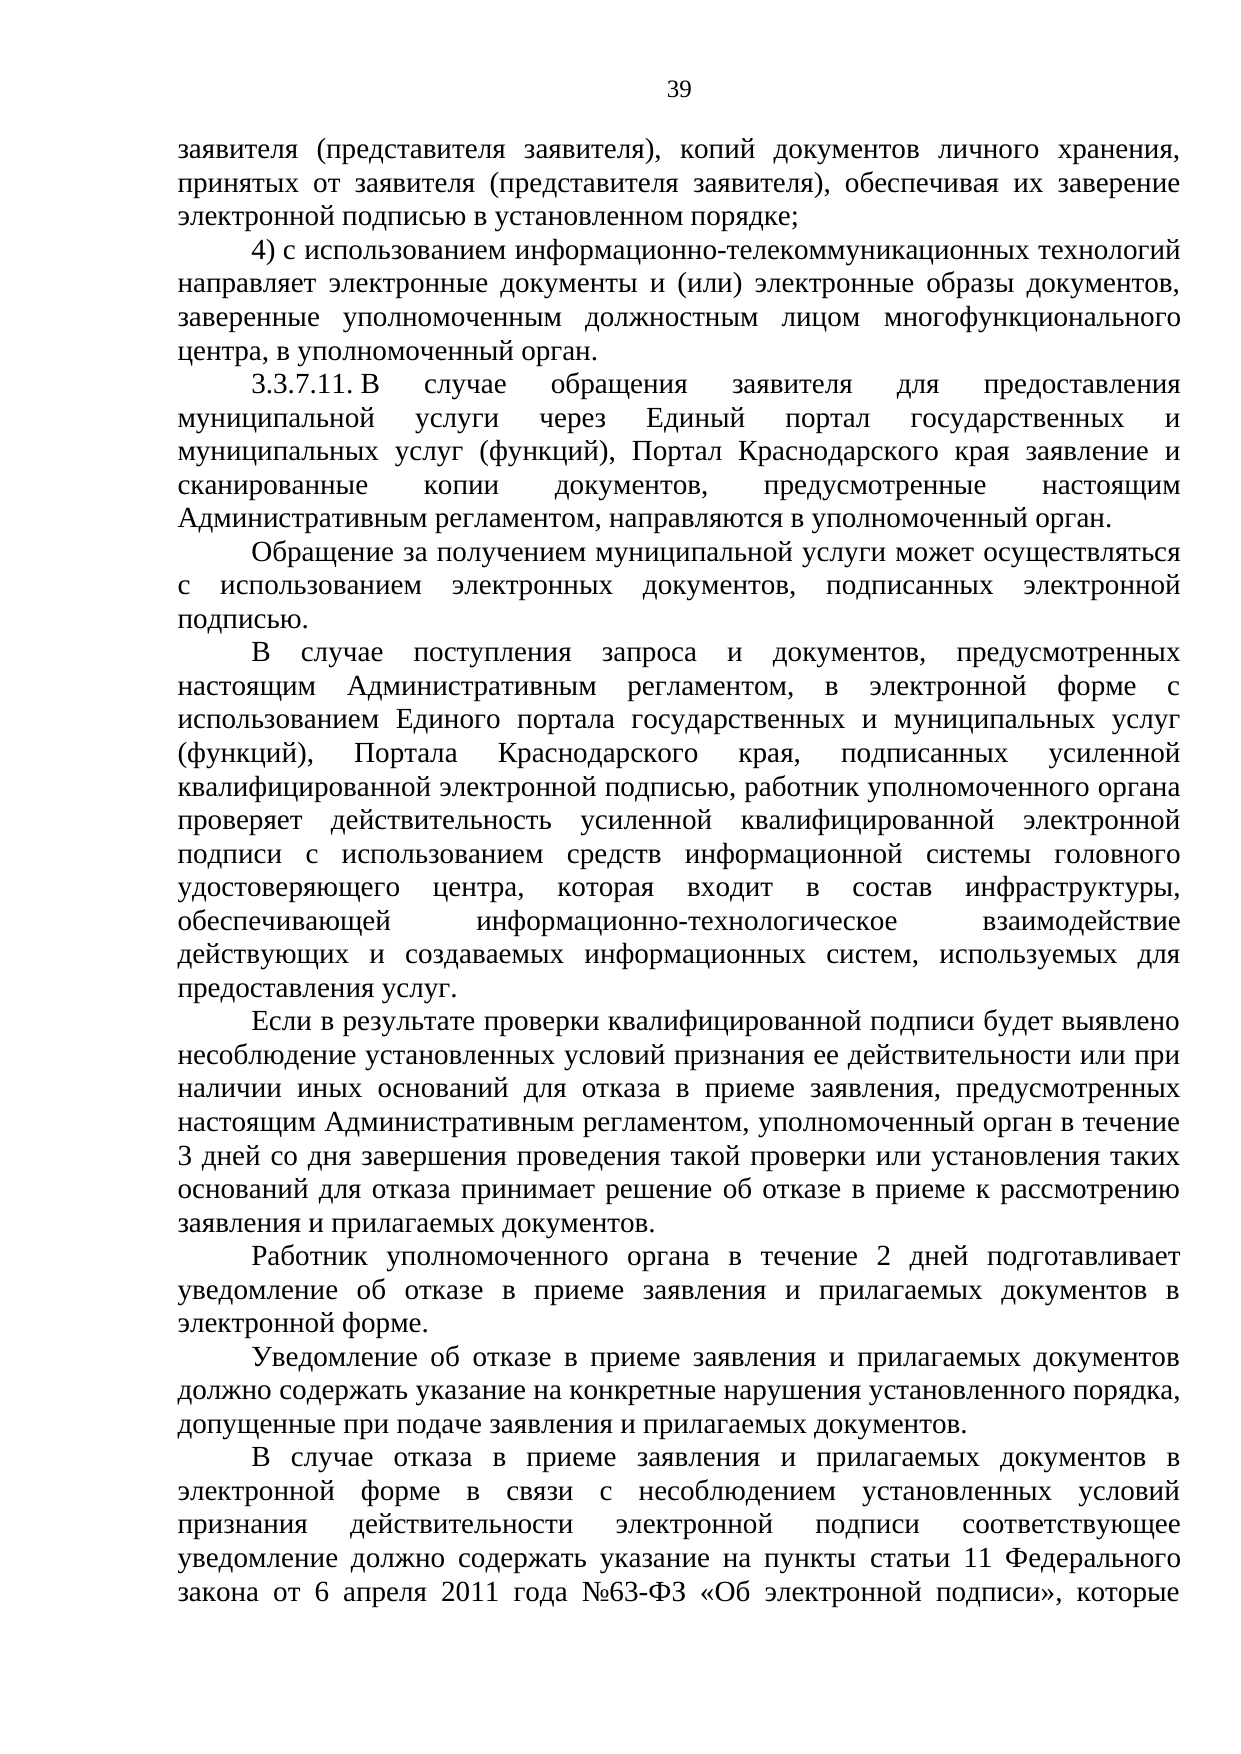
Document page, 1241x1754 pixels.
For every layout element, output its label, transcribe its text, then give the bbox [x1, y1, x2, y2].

text 3.3.7.11. В случае обращения заявителя для предоставления муниципальной услуги через Единый портал государственных и муниципальных услуг (функций), Портал Краснодарского края заявление и сканированные копии документов, предусмотренные настоящим Административным регламентом, направляются в уполномоченный орган. [177, 366, 1181, 534]
text В случае поступления запроса и документов, предусмотренных настоящим Административным регламентом, в электронной форме с использованием Единого портала государственных и муниципальных услуг (функций), Портала Краснодарского края, подписанных усиленной квалифицированной электронной подписью, работник уполномоченного органа проверяет действительность усиленной квалифицированной электронной подписи с использованием средств информационной системы головного удостоверяющего центра, которая входит в состав инфраструктуры, обеспечивающей информационно-технологическое взаимодействие действующих и создаваемых информационных систем, используемых для предоставления услуг. [177, 634, 1181, 1003]
text 4) с использованием информационно-телекоммуникационных технологий направляет электронные документы и (или) электронные образы документов, заверенные уполномоченным должностным лицом многофункционального центра, в уполномоченный орган. [177, 232, 1181, 366]
text Работник уполномоченного органа в течение 2 дней подготавливает уведомление об отказе в приеме заявления и прилагаемых документов в электронной форме. [177, 1238, 1181, 1339]
text Уведомление об отказе в приеме заявления и прилагаемых документов должно содержать указание на конкретные нарушения установленного порядка, допущенные при подаче заявления и прилагаемых документов. [177, 1339, 1181, 1439]
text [177, 131, 1181, 232]
text Обращение за получением муниципальной услуги может осуществляться с использованием электронных документов, подписанных электронной подписью. [177, 534, 1181, 634]
text Если в результате проверки квалифицированной подписи будет выявлено несоблюдение установленных условий признания ее действительности или при наличии иных оснований для отказа в приеме заявления, предусмотренных настоящим Административным регламентом, уполномоченный орган в течение 3 дней со дня завершения проведения такой проверки или установления таких оснований для отказа принимает решение об отказе в приеме к рассмотрению заявления и прилагаемых документов. [177, 1003, 1181, 1238]
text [177, 1439, 1181, 1607]
